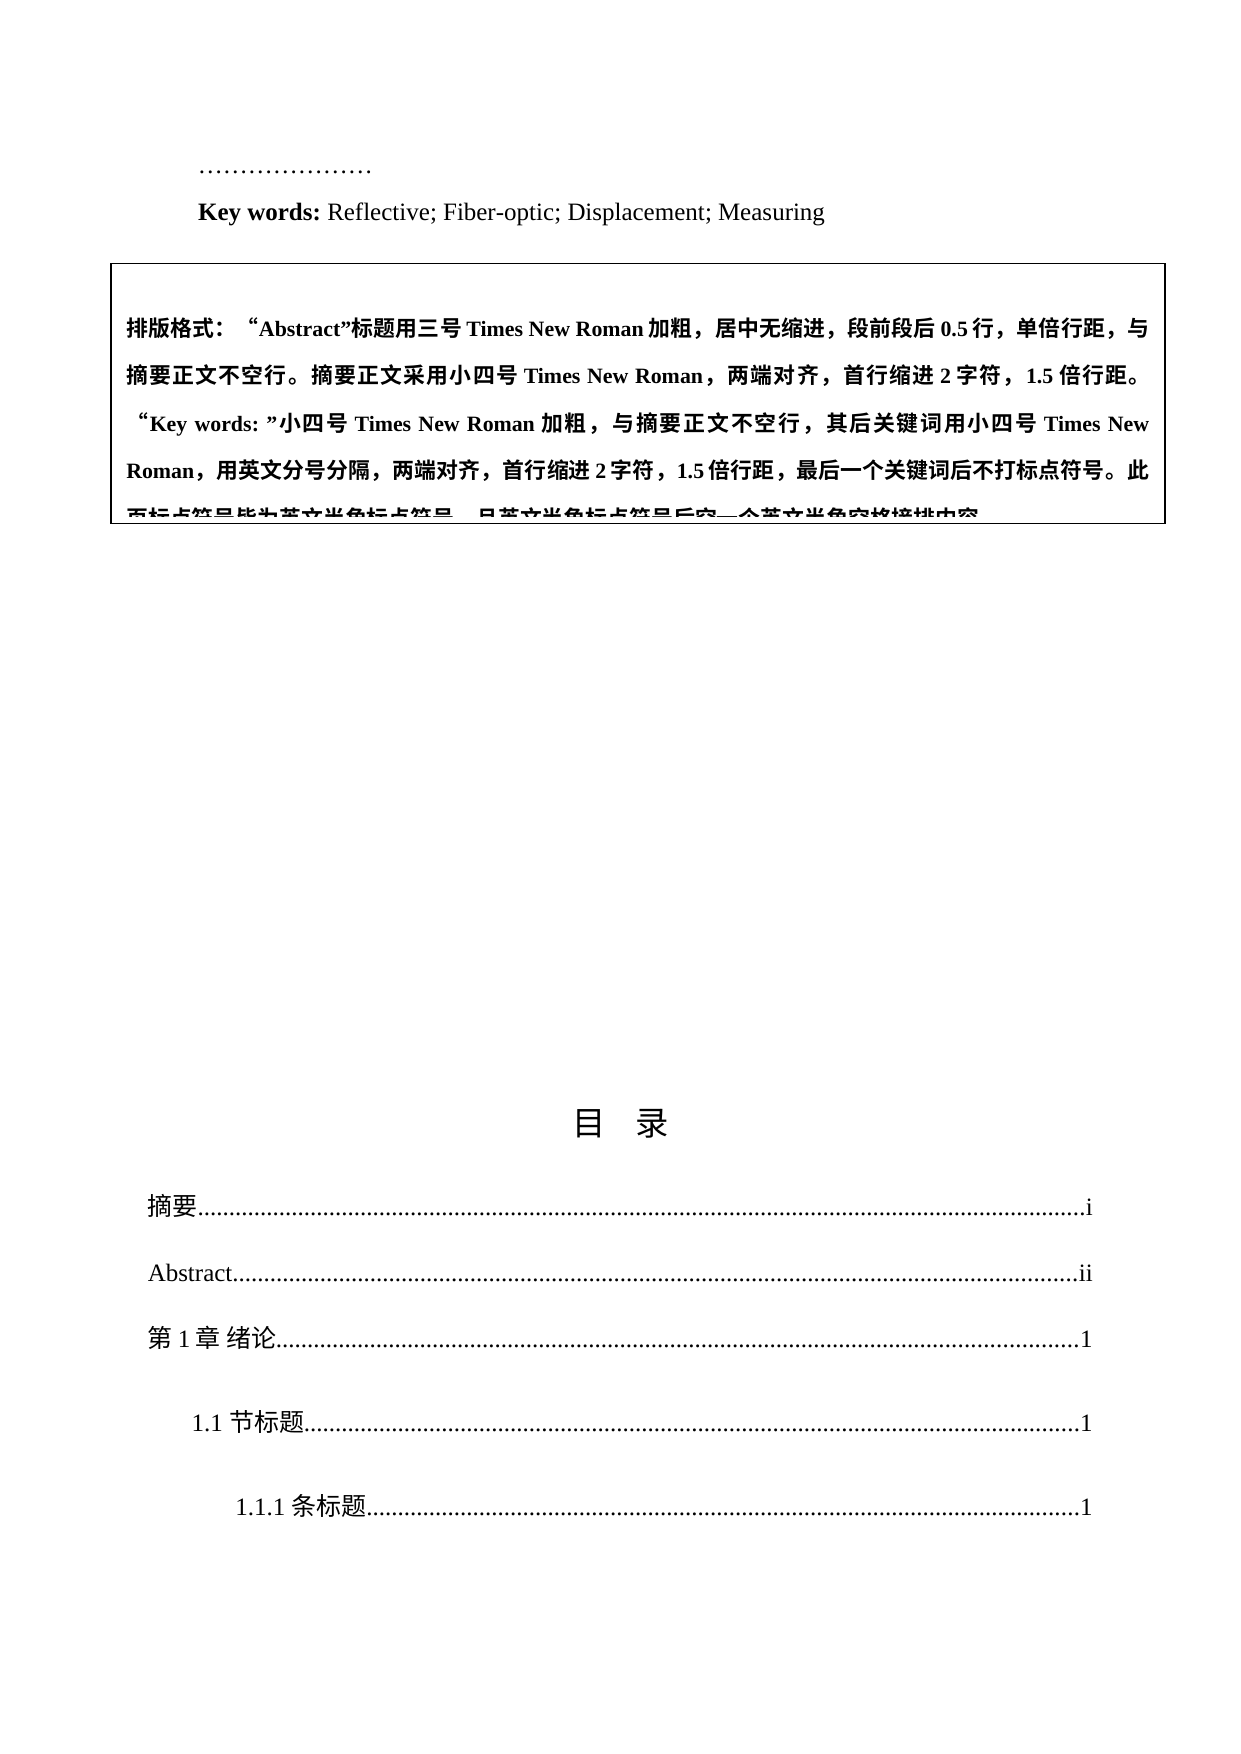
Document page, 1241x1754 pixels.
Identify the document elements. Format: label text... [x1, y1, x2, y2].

text 摘要 i [148, 1171, 1093, 1237]
text 1.1 节标题 1 [191, 1387, 1093, 1454]
text 第1章 绪论 1 [148, 1303, 1093, 1369]
text Abstract ii [148, 1256, 1093, 1289]
text 目 录 [148, 1088, 1093, 1154]
text Key words: Reflective; Fiber-optic; Displacement; Measuring [148, 195, 1093, 228]
text 1.1.1 条标题 1 [235, 1472, 1093, 1538]
text ………………… [148, 148, 1093, 181]
